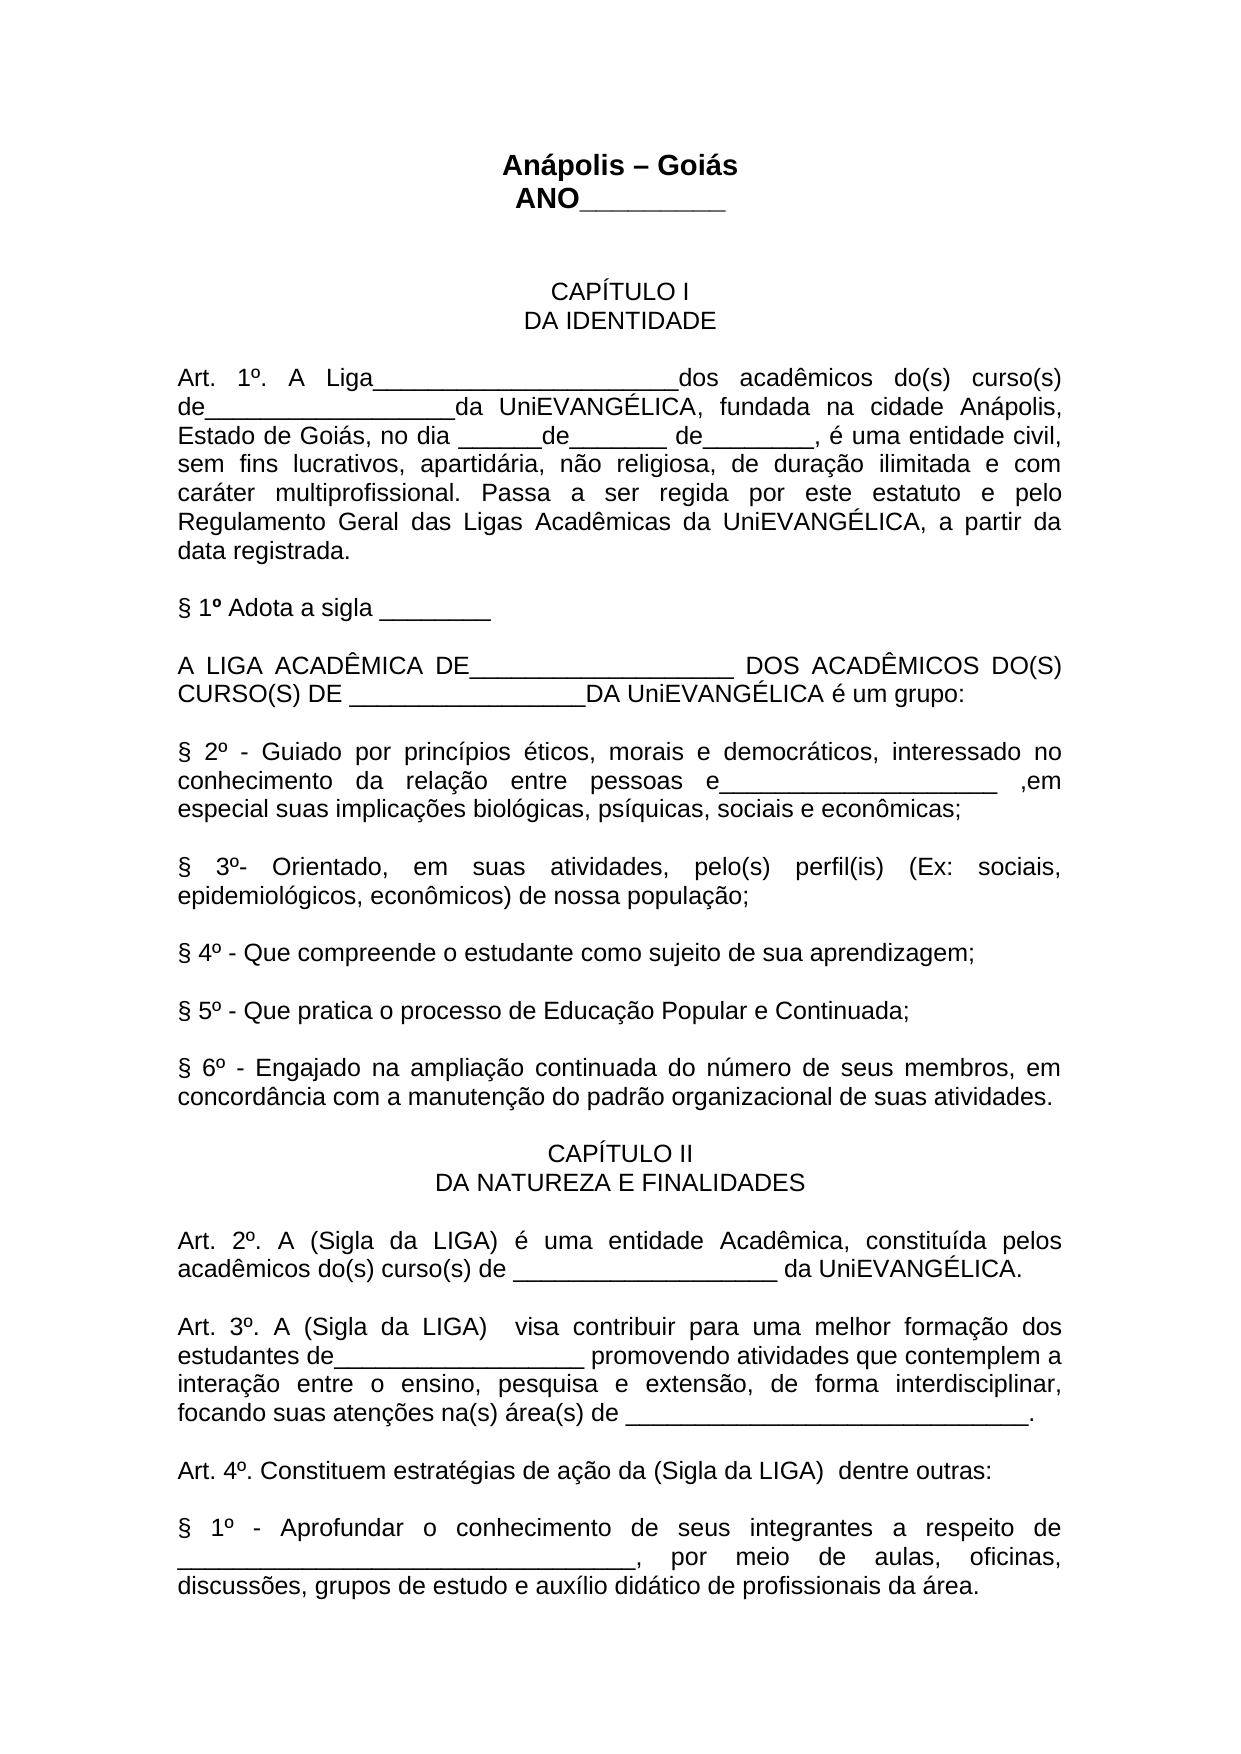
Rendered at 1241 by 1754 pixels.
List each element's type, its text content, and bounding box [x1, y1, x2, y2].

text DA IDENTIDADE [177, 306, 1063, 334]
text § 4º - Que compreende o estudante como sujeito de sua aprendizagem; [177, 938, 1063, 967]
text Art. 3º. A (Sigla da LIGA) visa contribuir para uma melhor formação dos estudantes de__________________ promovendo atividades que contemplem a interação entre o ensino, pesquisa e extensão, de forma interdisciplinar, focando suas atenções na(s) área(s) de _____________________________. [177, 1312, 1063, 1427]
text § 5º - Que pratica o processo de Educação Popular e Continuada; [177, 996, 1063, 1024]
text Art. 1º. A Liga______________________dos acadêmicos do(s) curso(s) de__________________da UniEVANGÉLICA, fundada na cidade Anápolis, Estado de Goiás, no dia ______de_______ de________, é uma entidade civil, sem fins lucrativos, apartidária, não religiosa, de duração ilimitada e com caráter multiprofissional. Passa a ser regida por este estatuto e pelo Regulamento Geral das Ligas Acadêmicas da UniEVANGÉLICA, a partir da data registrada. [177, 363, 1063, 564]
text § 1º Adota a sigla ________ [177, 593, 1063, 622]
text CAPÍTULO II [177, 1139, 1063, 1168]
text § 3º- Orientado, em suas atividades, pelo(s) perfil(is) (Ex: sociais, epidemiológicos, econômicos) de nossa população; [177, 852, 1063, 909]
text A LIGA ACADÊMICA DE___________________ DOS ACADÊMICOS DO(S) CURSO(S) DE _________________DA UniEVANGÉLICA é um grupo: [177, 651, 1063, 708]
text § 6º - Engajado na ampliação continuada do número de seus membros, em concordância com a manutenção do padrão organizacional de suas atividades. [177, 1053, 1063, 1111]
text Art. 2º. A (Sigla da LIGA) é uma entidade Acadêmica, constituída pelos acadêmicos do(s) curso(s) de ___________________ da UniEVANGÉLICA. [177, 1226, 1063, 1283]
text § 1º - Aprofundar o conhecimento de seus integrantes a respeito de _________________________________, por meio de aulas, oficinas, discussões, grupos de estudo e auxílio didático de profissionais da área. [177, 1513, 1063, 1599]
text Anápolis – Goiás [177, 148, 1063, 181]
text CAPÍTULO I [177, 277, 1063, 306]
text DA NATUREZA E FINALIDADES [177, 1168, 1063, 1197]
text Art. 4º. Constituem estratégias de ação da (Sigla da LIGA) dentre outras: [177, 1456, 1063, 1484]
text ANO_________ [177, 181, 1063, 215]
text § 2º - Guiado por princípios éticos, morais e democráticos, interessado no conhecimento da relação entre pessoas e____________________ ,em especial suas implicações biológicas, psíquicas, sociais e econômicas; [177, 737, 1063, 823]
